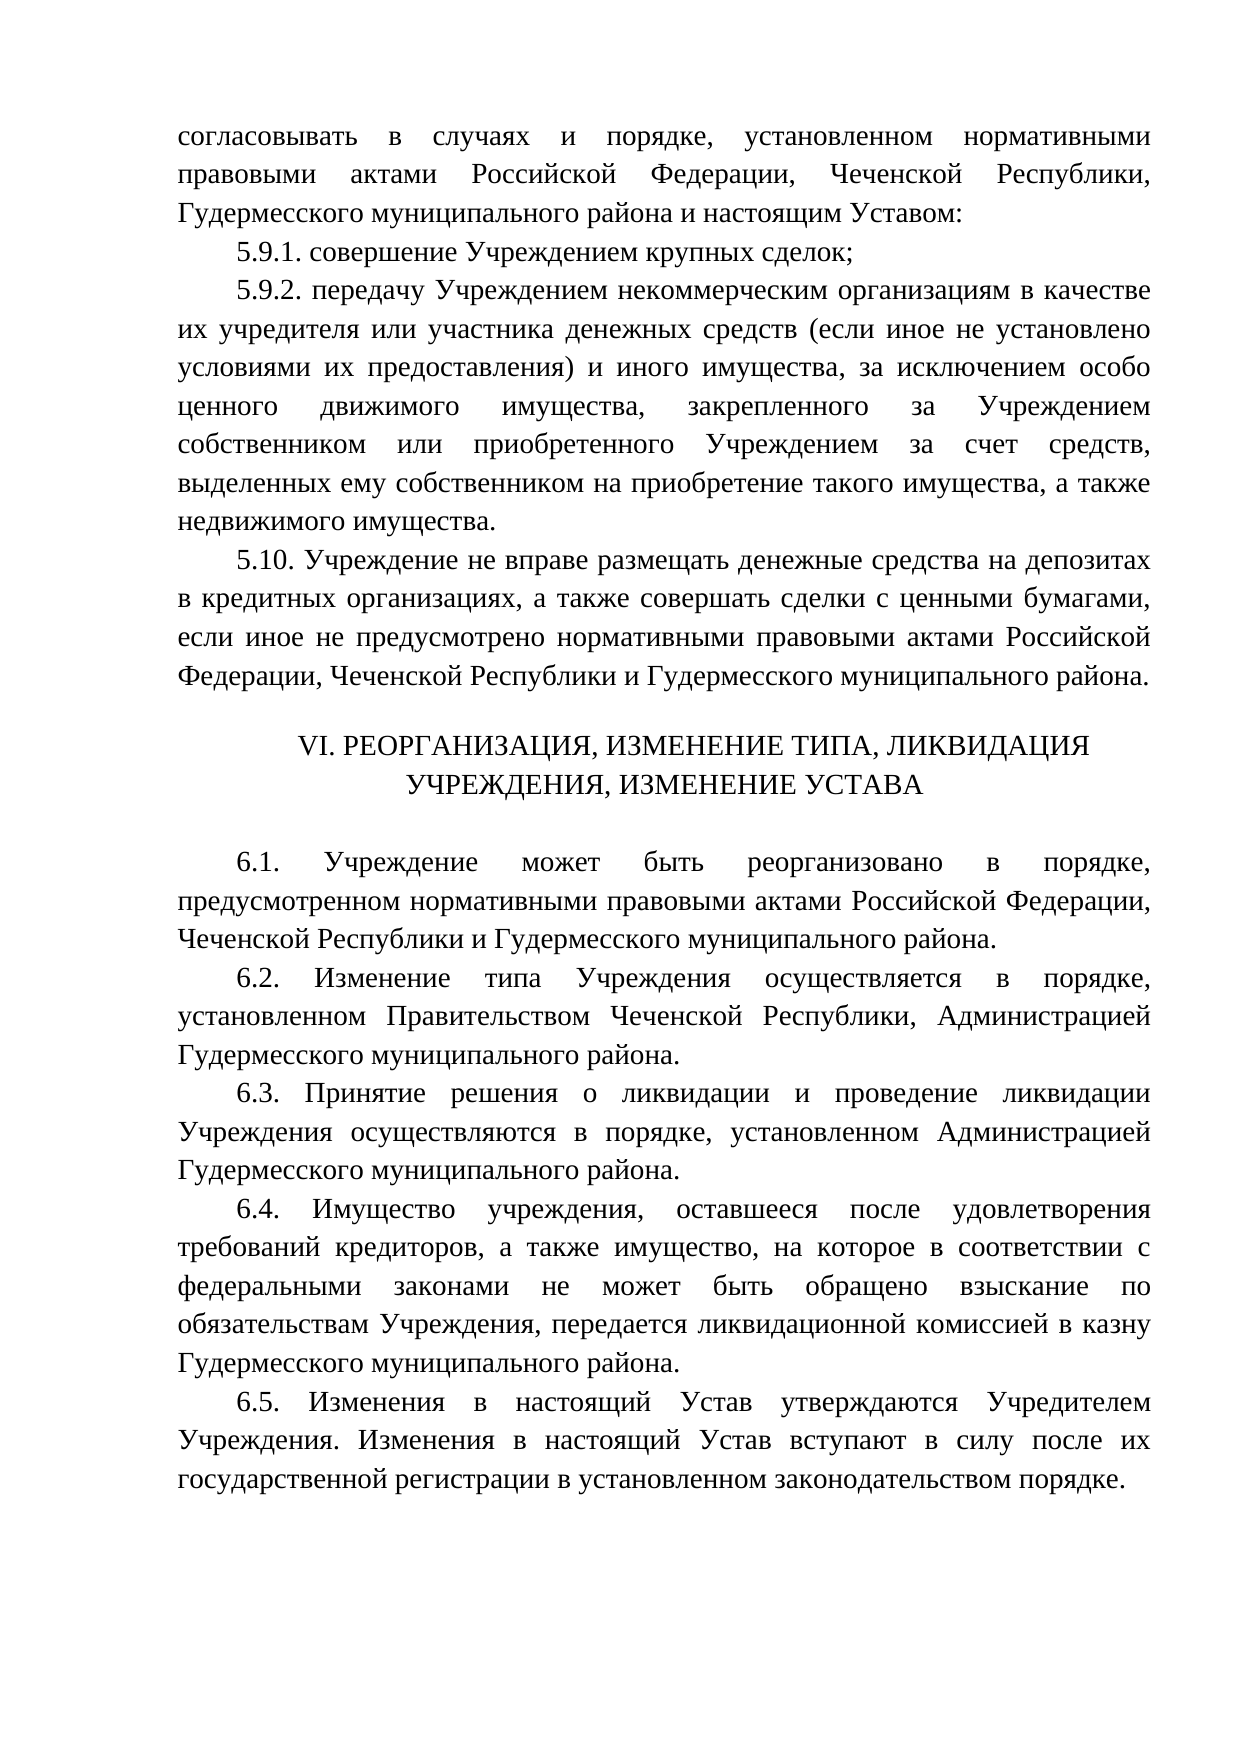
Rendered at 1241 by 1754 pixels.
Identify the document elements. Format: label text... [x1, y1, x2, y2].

text VI. РЕОРГАНИЗАЦИЯ, ИЗМЕНЕНИЕ ТИПА, ЛИКВИДАЦИЯ УЧРЕЖДЕНИЯ, ИЗМЕНЕНИЕ УСТАВА [177, 728, 1152, 801]
text 6.4. Имущество учреждения, оставшееся после удовлетворения требований кредиторов, а также имущество, на которое в соответствии с федеральными законами не может быть обращено взыскание по обязательствам Учреждения, передается ликвидационной комиссией в казну Гудермесского муниципального района. [177, 1191, 1152, 1379]
text 6.3. Принятие решения о ликвидации и проведение ликвидации Учреждения осуществляются в порядке, установленном Администрацией Гудермесского муниципального района. [177, 1075, 1152, 1186]
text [177, 118, 1152, 229]
text 5.9.1. совершение Учреждением крупных сделок; [177, 234, 1152, 267]
text 6.5. Изменения в настоящий Устав утверждаются Учредителем Учреждения. Изменения в настоящий Устав вступают в силу после их государственной регистрации в установленном законодательством порядке. [177, 1384, 1152, 1494]
text 6.1. Учреждение может быть реорганизовано в порядке, предусмотренном нормативными правовыми актами Российской Федерации, Чеченской Республики и Гудермесского муниципального района. [177, 844, 1152, 955]
text 5.10. Учреждение не вправе размещать денежные средства на депозитах в кредитных организациях, а также совершать сделки с ценными бумагами, если иное не предусмотрено нормативными правовыми актами Российской Федерации, Чеченской Республики и Гудермесского муниципального района. [177, 542, 1152, 691]
text 5.9.2. передачу Учреждением некоммерческим организациям в качестве их учредителя или участника денежных средств (если иное не установлено условиями их предоставления) и иного имущества, за исключением особо ценного движимого имущества, закрепленного за Учреждением собственником или приобретенного Учреждением за счет средств, выделенных ему собственником на приобретение такого имущества, а также недвижимого имущества. [177, 272, 1152, 537]
text 6.2. Изменение типа Учреждения осуществляется в порядке, установленном Правительством Чеченской Республики, Администрацией Гудермесского муниципального района. [177, 960, 1152, 1070]
